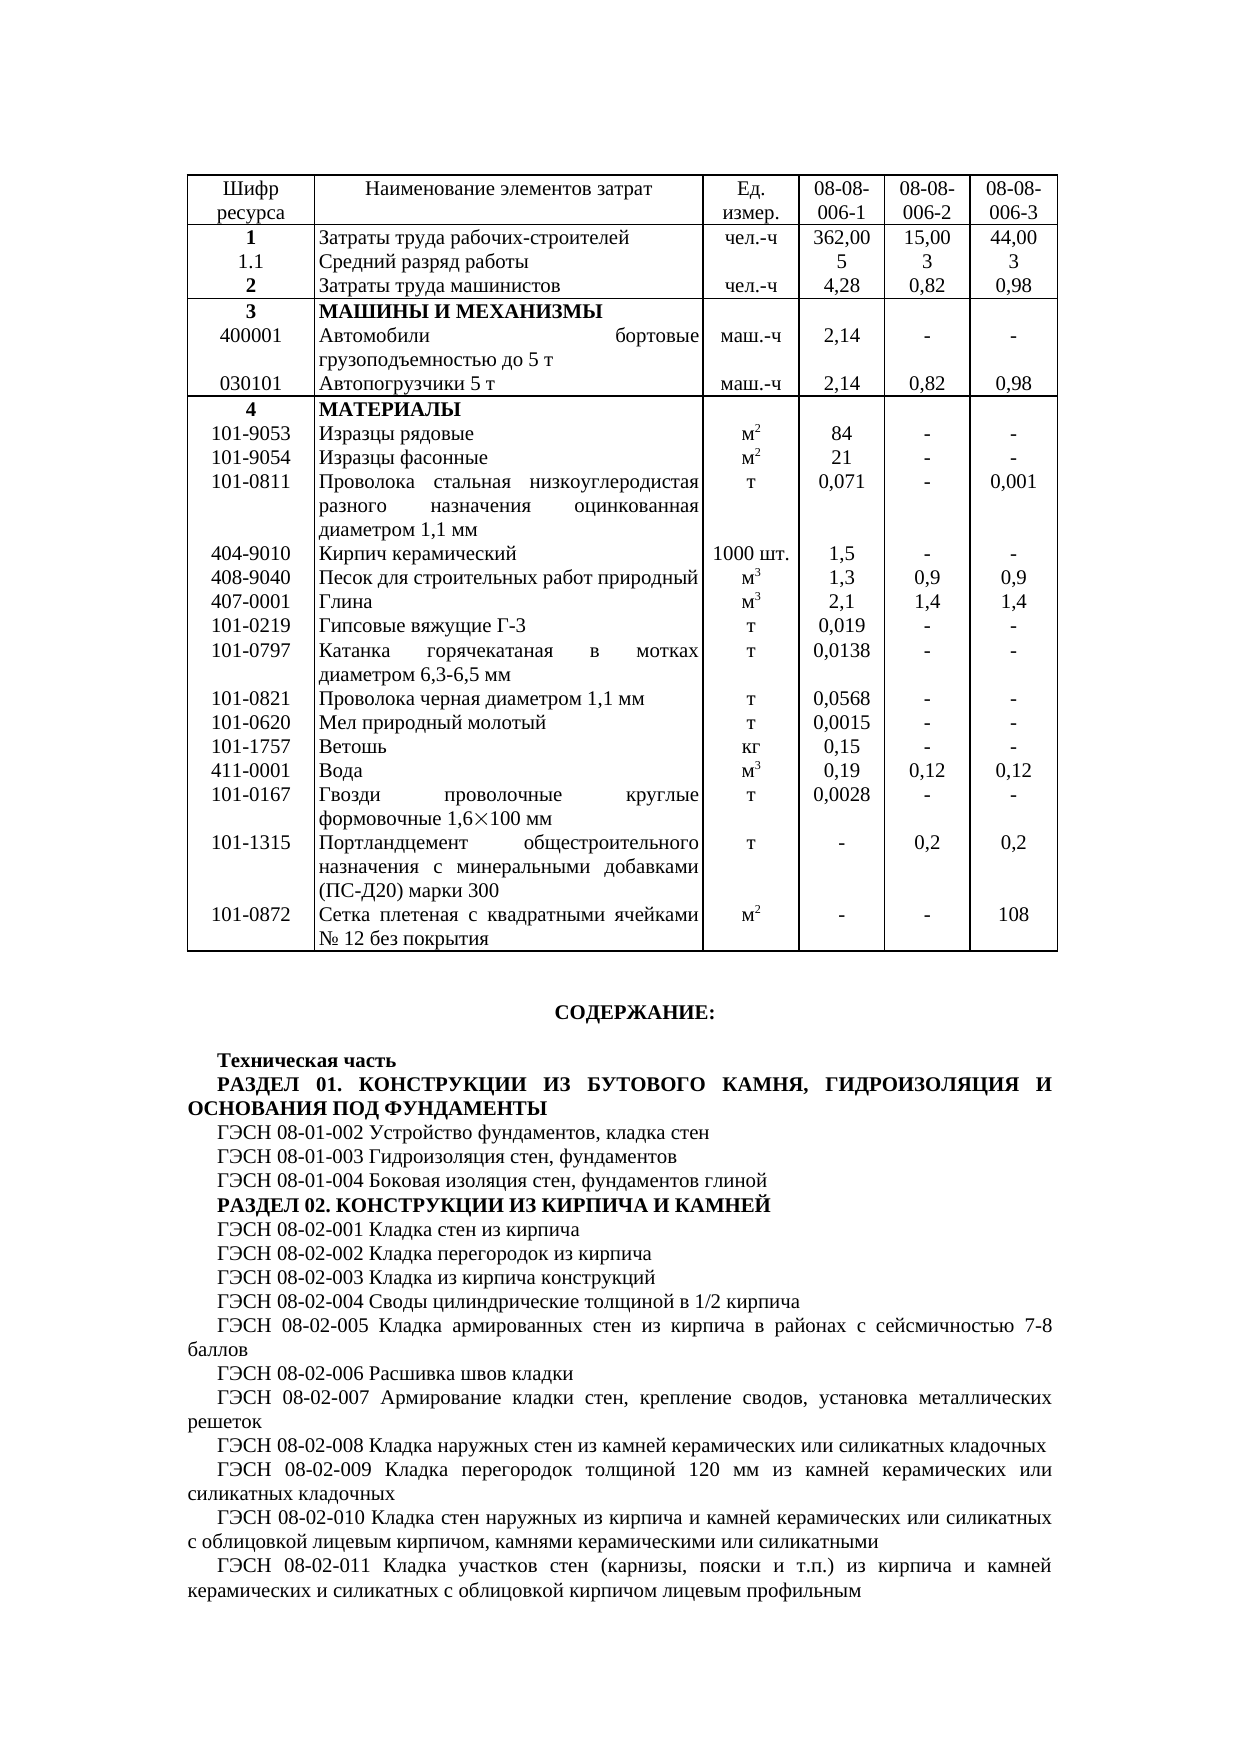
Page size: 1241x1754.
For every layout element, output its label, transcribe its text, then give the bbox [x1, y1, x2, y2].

text ГЭСН 08-02-004 Своды цилиндрические толщиной в 1/2 кирпича [187, 1289, 1053, 1313]
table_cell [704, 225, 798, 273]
text ГЭСН 08-02-002 Кладка перегородок из кирпича [187, 1241, 1053, 1265]
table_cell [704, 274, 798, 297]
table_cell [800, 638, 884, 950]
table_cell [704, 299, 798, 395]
text ГЭСН 08-01-004 Боковая изоляция стен, фундаментов глиной [187, 1168, 1053, 1192]
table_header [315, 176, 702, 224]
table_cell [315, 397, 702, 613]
text ГЭСН 08-01-003 Гидроизоляция стен, фундаментов [187, 1144, 1053, 1168]
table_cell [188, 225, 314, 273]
text РАЗДЕЛ 02. КОНСТРУКЦИИ ИЗ КИРПИЧА И КАМНЕЙ [187, 1192, 1053, 1217]
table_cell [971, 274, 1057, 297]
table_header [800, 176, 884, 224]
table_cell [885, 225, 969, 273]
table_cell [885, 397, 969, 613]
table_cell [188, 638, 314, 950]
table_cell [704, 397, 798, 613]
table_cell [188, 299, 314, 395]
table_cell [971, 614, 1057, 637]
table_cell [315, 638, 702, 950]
text РАЗДЕЛ 01. КОНСТРУКЦИИ ИЗ БУТОВОГО КАМНЯ, ГИДРОИЗОЛЯЦИЯ И ОСНОВАНИЯ ПОД ФУНДАМЕНТЫ [187, 1072, 1053, 1120]
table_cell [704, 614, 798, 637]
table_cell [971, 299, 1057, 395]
text ГЭСН 08-01-002 Устройство фундаментов, кладка стен [187, 1120, 1053, 1144]
text ГЭСН 08-02-007 Армирование кладки стен, крепление сводов, установка металлических решеток [187, 1385, 1053, 1433]
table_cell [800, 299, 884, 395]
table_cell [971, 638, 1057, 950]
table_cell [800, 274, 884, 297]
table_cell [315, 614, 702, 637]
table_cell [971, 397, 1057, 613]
text Техническая часть [187, 1048, 1053, 1072]
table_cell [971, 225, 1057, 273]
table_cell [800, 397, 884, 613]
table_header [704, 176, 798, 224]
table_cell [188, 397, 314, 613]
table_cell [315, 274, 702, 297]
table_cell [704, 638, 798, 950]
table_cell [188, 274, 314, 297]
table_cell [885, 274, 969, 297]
text СОДЕРЖАНИЕ: [187, 1000, 1053, 1024]
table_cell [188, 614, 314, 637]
text ГЭСН 08-02-011 Кладка участков стен (карнизы, пояски и т.п.) из кирпича и камней керамических и силикатных с облицовкой кирпичом лицевым профильным [187, 1553, 1053, 1602]
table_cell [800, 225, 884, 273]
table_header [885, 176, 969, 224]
text ГЭСН 08-02-009 Кладка перегородок толщиной 120 мм из камней керамических или силикатных кладочных [187, 1457, 1053, 1505]
text ГЭСН 08-02-010 Кладка стен наружных из кирпича и камней керамических или силикатных с облицовкой лицевым кирпичом, камнями керамическими или силикатными [187, 1505, 1053, 1553]
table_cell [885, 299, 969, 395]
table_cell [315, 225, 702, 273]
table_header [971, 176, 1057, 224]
text ГЭСН 08-02-005 Кладка армированных стен из кирпича в районах с сейсмичностью 7-8 баллов [187, 1313, 1053, 1361]
text ГЭСН 08-02-008 Кладка наружных стен из камней керамических или силикатных кладочных [187, 1433, 1053, 1457]
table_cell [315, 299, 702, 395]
text ГЭСН 08-02-003 Кладка из кирпича конструкций [187, 1265, 1053, 1289]
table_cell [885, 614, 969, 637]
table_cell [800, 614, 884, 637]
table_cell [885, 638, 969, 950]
text ГЭСН 08-02-006 Расшивка швов кладки [187, 1361, 1053, 1385]
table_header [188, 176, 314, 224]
text ГЭСН 08-02-001 Кладка стен из кирпича [187, 1217, 1053, 1241]
